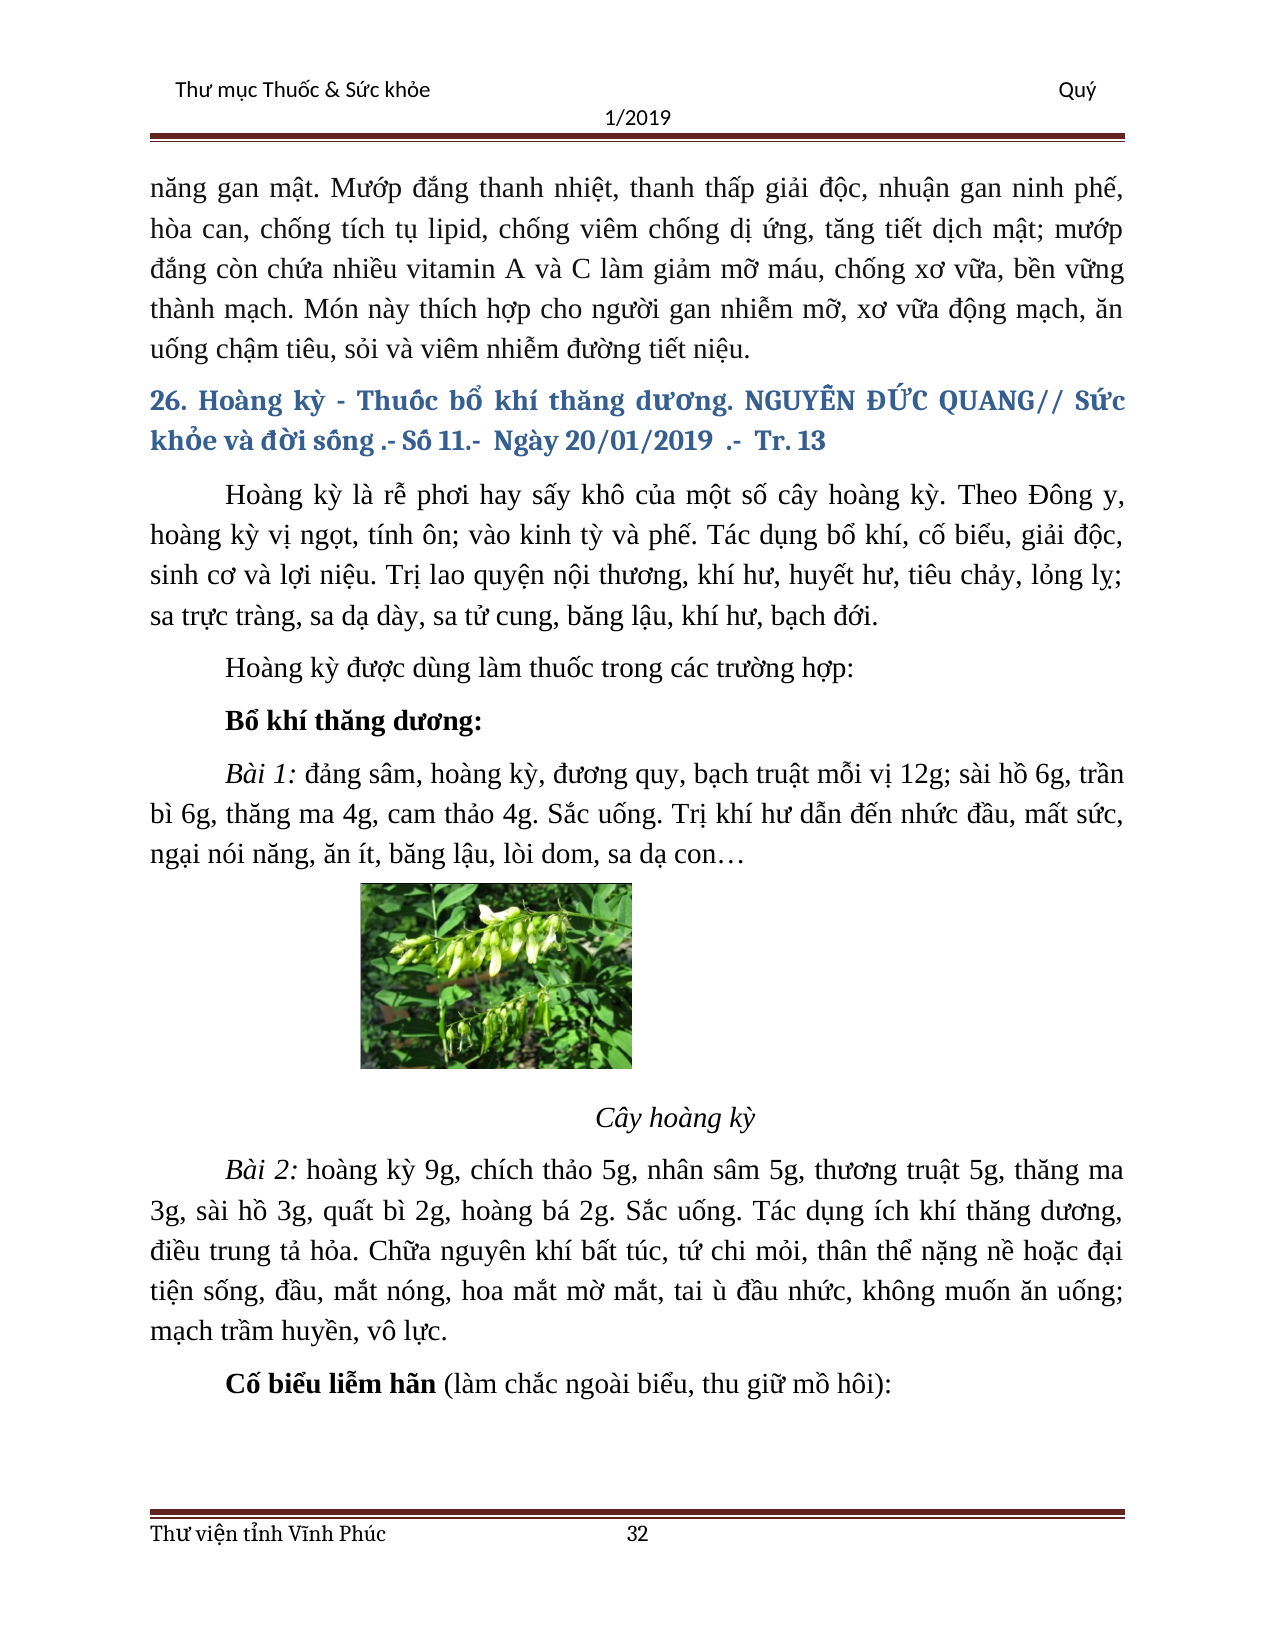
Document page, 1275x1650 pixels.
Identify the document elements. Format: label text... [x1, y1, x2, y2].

text Cây hoàng kỳ [150, 1100, 1125, 1133]
text Bài 2: hoàng kỳ 9g, chích thảo 5g, nhân sâm 5g, thương truật 5g, thăng ma 3g, sài hồ 3g, quất bì 2g, hoàng bá 2g. Sắc uống. Tác dụng ích khí thăng dương, điều trung tả hỏa. Chữa nguyên khí bất túc, tứ chi mỏi, thân thể nặng nề hoặc đại tiện sống, đầu, mắt nóng, hoa mắt mờ mắt, tai ù đầu nhức, không muốn ăn uống; mạch trầm huyền, vô lực. [150, 1152, 1125, 1347]
text Hoàng kỳ được dùng làm thuốc trong các trường hợp: [150, 650, 1125, 684]
text Cố biểu liễm hãn (làm chắc ngoài biểu, thu giữ mồ hôi): [150, 1366, 1125, 1399]
picture [360, 883, 632, 1069]
text Bài 1: đảng sâm, hoàng kỳ, đương quy, bạch truật mỗi vị 12g; sài hồ 6g, trần bì 6g, thăng ma 4g, cam thảo 4g. Sắc uống. Trị khí hư dẫn đến nhức đầu, mất sức, ngại nói năng, ăn ít, băng lậu, lòi dom, sa dạ con… [150, 756, 1125, 870]
text Hoàng kỳ là rễ phơi hay sấy khô của một số cây hoàng kỳ. Theo Đông y, hoàng kỳ vị ngọt, tính ôn; vào kinh tỳ và phế. Tác dụng bổ khí, cố biểu, giải độc, sinh cơ và lợi niệu. Trị lao quyện nội thương, khí hư, huyết hư, tiêu chảy, lỏng lỵ; sa trực tràng, sa dạ dày, sa tử cung, băng lậu, khí hư, bạch đới. [150, 591, 1125, 631]
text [150, 171, 1125, 365]
text Bổ khí thăng dương: [150, 703, 1125, 737]
subtitle 26. Hoàng kỳ - Thuốc bổ khí thăng dương. NGUYỄN ĐỨC QUANG// Sức khỏe và đời sống .- Số 11.- Ngày 20/01/2019 .- Tr. 13 [150, 384, 1125, 458]
text Hoàng kỳ là rễ phơi hay sấy khô của một số cây hoàng kỳ. Theo Đông y, hoàng kỳ vị ngọt, tính ôn; vào kinh tỳ và phế. Tác dụng bổ khí, cố biểu, giải độc, sinh cơ và lợi niệu. Trị lao quyện nội thương, khí hư, huyết hư, tiêu chảy, lỏng lỵ; sa trực tràng, sa dạ dày, sa tử cung, băng lậu, khí hư, bạch đới. [150, 477, 1125, 517]
